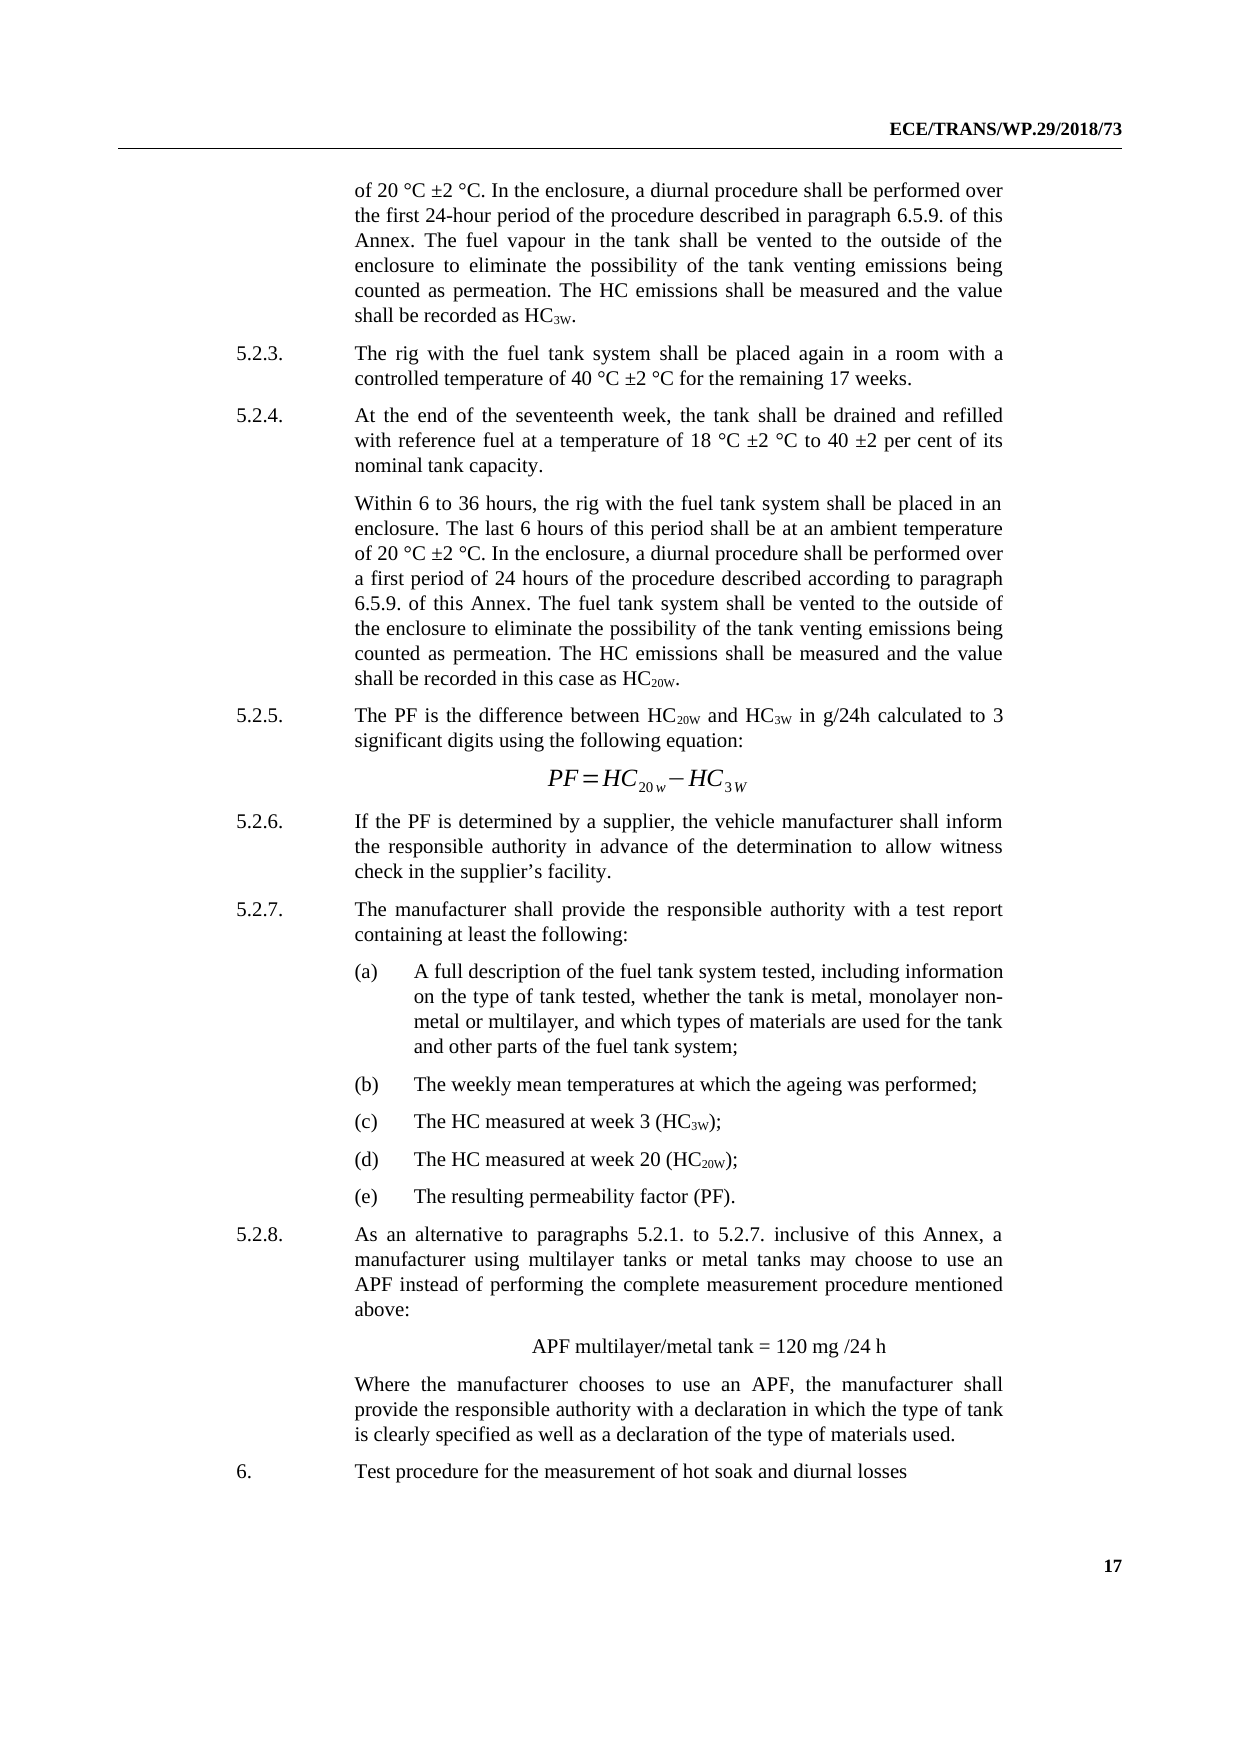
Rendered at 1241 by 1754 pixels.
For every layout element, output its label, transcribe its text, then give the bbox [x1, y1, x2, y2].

text 5.2.4. At the end of the seventeenth week, the tank shall be drained and refilled with reference fuel at a temperature of 18 °C ±2 °C to 40 ±2 per cent of its nominal tank capacity. [236, 402, 1004, 477]
text 6. Test procedure for the measurement of hot soak and diurnal losses [236, 1458, 1004, 1483]
text APF multilayer/metal tank = 120 mg /24 h [354, 1333, 1004, 1358]
text (c) The HC measured at week 3 (HC3W); [354, 1108, 1004, 1133]
text (a) A full description of the fuel tank system tested, including information on the type of tank tested, whether the tank is metal, monolayer non-metal or multilayer, and which types of materials are used for the tank and other parts of the fuel tank system; [354, 958, 1004, 1058]
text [354, 177, 1004, 327]
text (e) The resulting permeability factor (PF). [354, 1183, 1004, 1208]
text 5.2.6. If the PF is determined by a supplier, the vehicle manufacturer shall inform the responsible authority in advance of the determination to allow witness check in the supplier’s facility. [236, 808, 1004, 883]
text Where the manufacturer chooses to use an APF, the manufacturer shall provide the responsible authority with a declaration in which the type of tank is clearly specified as well as a declaration of the type of materials used. [354, 1371, 1004, 1446]
text 5.2.8. As an alternative to paragraphs 5.2.1. to 5.2.7. inclusive of this Annex, a manufacturer using multilayer tanks or metal tanks may choose to use an APF instead of performing the complete measurement procedure mentioned above: [236, 1221, 1004, 1321]
text 5.2.3. The rig with the fuel tank system shall be placed again in a room with a controlled temperature of 40 °C ±2 °C for the remaining 17 weeks. [236, 340, 1004, 390]
text 5.2.7. The manufacturer shall provide the responsible authority with a test report containing at least the following: [236, 896, 1004, 946]
text Within 6 to 36 hours, the rig with the fuel tank system shall be placed in an enclosure. The last 6 hours of this period shall be at an ambient temperature of 20 °C ±2 °C. In the enclosure, a diurnal procedure shall be performed over a first period of 24 hours of the procedure described according to paragraph 6.5.9. of this Annex. The fuel tank system shall be vented to the outside of the enclosure to eliminate the possibility of the tank venting emissions being counted as permeation. The HC emissions shall be measured and the value shall be recorded in this case as HC20W. [354, 490, 1004, 690]
text (b) The weekly mean temperatures at which the ageing was performed; [354, 1071, 1004, 1096]
text 5.2.5. The PF is the difference between HC20W and HC3W in g/24h calculated to 3 significant digits using the following equation: [236, 702, 1004, 752]
text (d) The HC measured at week 20 (HC20W); [354, 1146, 1004, 1171]
